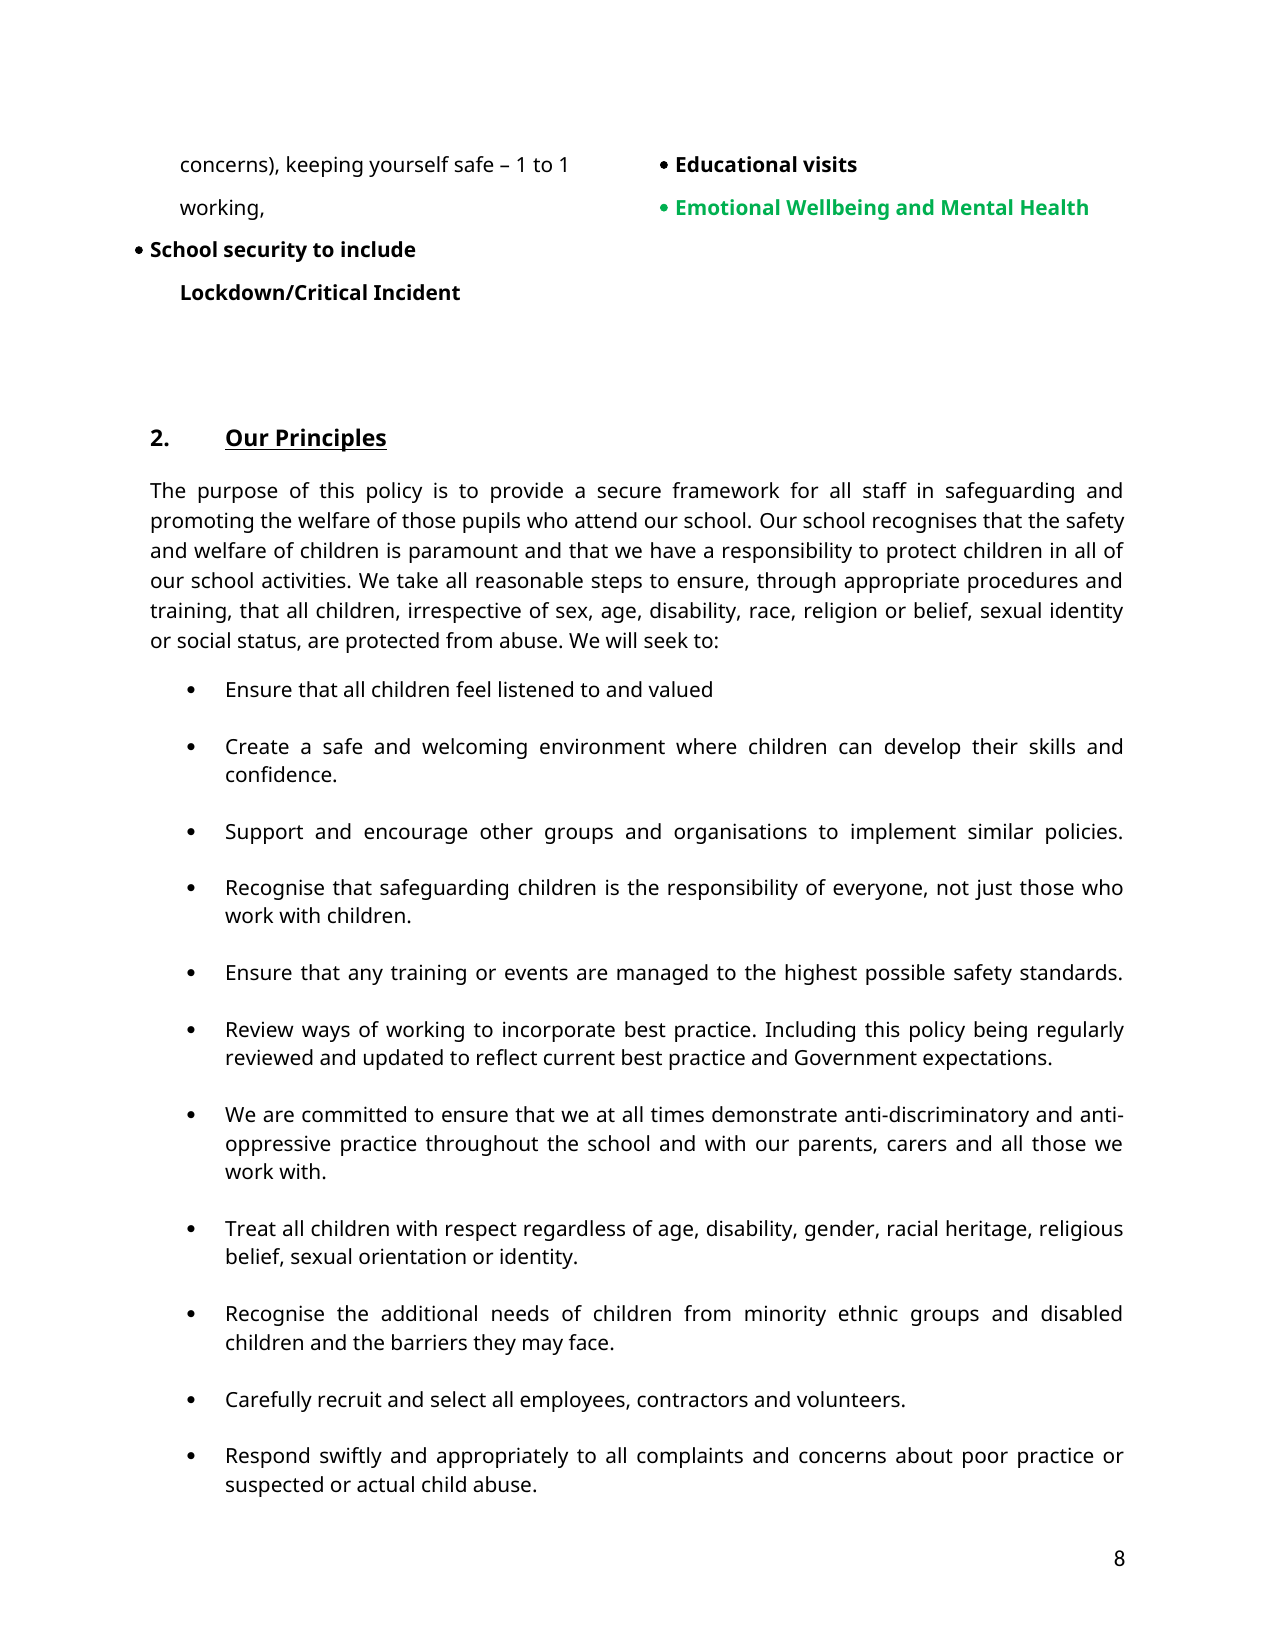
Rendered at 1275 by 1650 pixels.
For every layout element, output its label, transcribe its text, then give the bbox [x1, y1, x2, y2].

list Emotional Wellbeing and Mental Health [660, 193, 1125, 221]
list Recognise that safeguarding children is the responsibility of everyone, not just those who work with children. [187, 873, 1125, 930]
list Review ways of working to incorporate best practice. Including this policy being regularly reviewed and updated to reflect current best practice and Government expectations. [187, 1015, 1125, 1072]
list Support and encourage other groups and organisations to implement similar policies. [187, 817, 1125, 873]
list Treat all children with respect regardless of age, disability, gender, racial heritage, religious belief, sexual orientation or identity. [187, 1214, 1125, 1271]
list Educational visits [660, 150, 1125, 178]
text 2. Our Principles [150, 422, 1125, 453]
list Respond swiftly and appropriately to all complaints and concerns about poor practice or suspected or actual child abuse. [187, 1442, 1125, 1498]
list School security to include Lockdown/Critical Incident [135, 235, 600, 306]
text The purpose of this policy is to provide a secure framework for all staff in safeguarding and promoting the welfare of those pupils who attend our school. Our school recognises that the safety and welfare of children is paramount and that we have a responsibility to protect children in all of our school activities. We take all reasonable steps to ensure, through appropriate procedures and training, that all children, irrespective of sex, age, disability, race, religion or belief, sexual identity or social status, are protected from abuse. We will seek to: [150, 474, 1125, 654]
list Ensure that any training or events are managed to the highest possible safety standards. [187, 958, 1125, 1015]
list Recognise the additional needs of children from minority ethnic groups and disabled children and the barriers they may face. [187, 1299, 1125, 1356]
list Ensure that all children feel listened to and valued [187, 675, 1125, 703]
list Carefully recruit and select all employees, contractors and volunteers. [187, 1385, 1125, 1413]
list Create a safe and welcoming environment where children can develop their skills and confidence. [187, 732, 1125, 817]
list We are committed to ensure that we at all times demonstrate anti-discriminatory and anti-oppressive practice throughout the school and with our parents, carers and all those we work with. [187, 1100, 1125, 1186]
